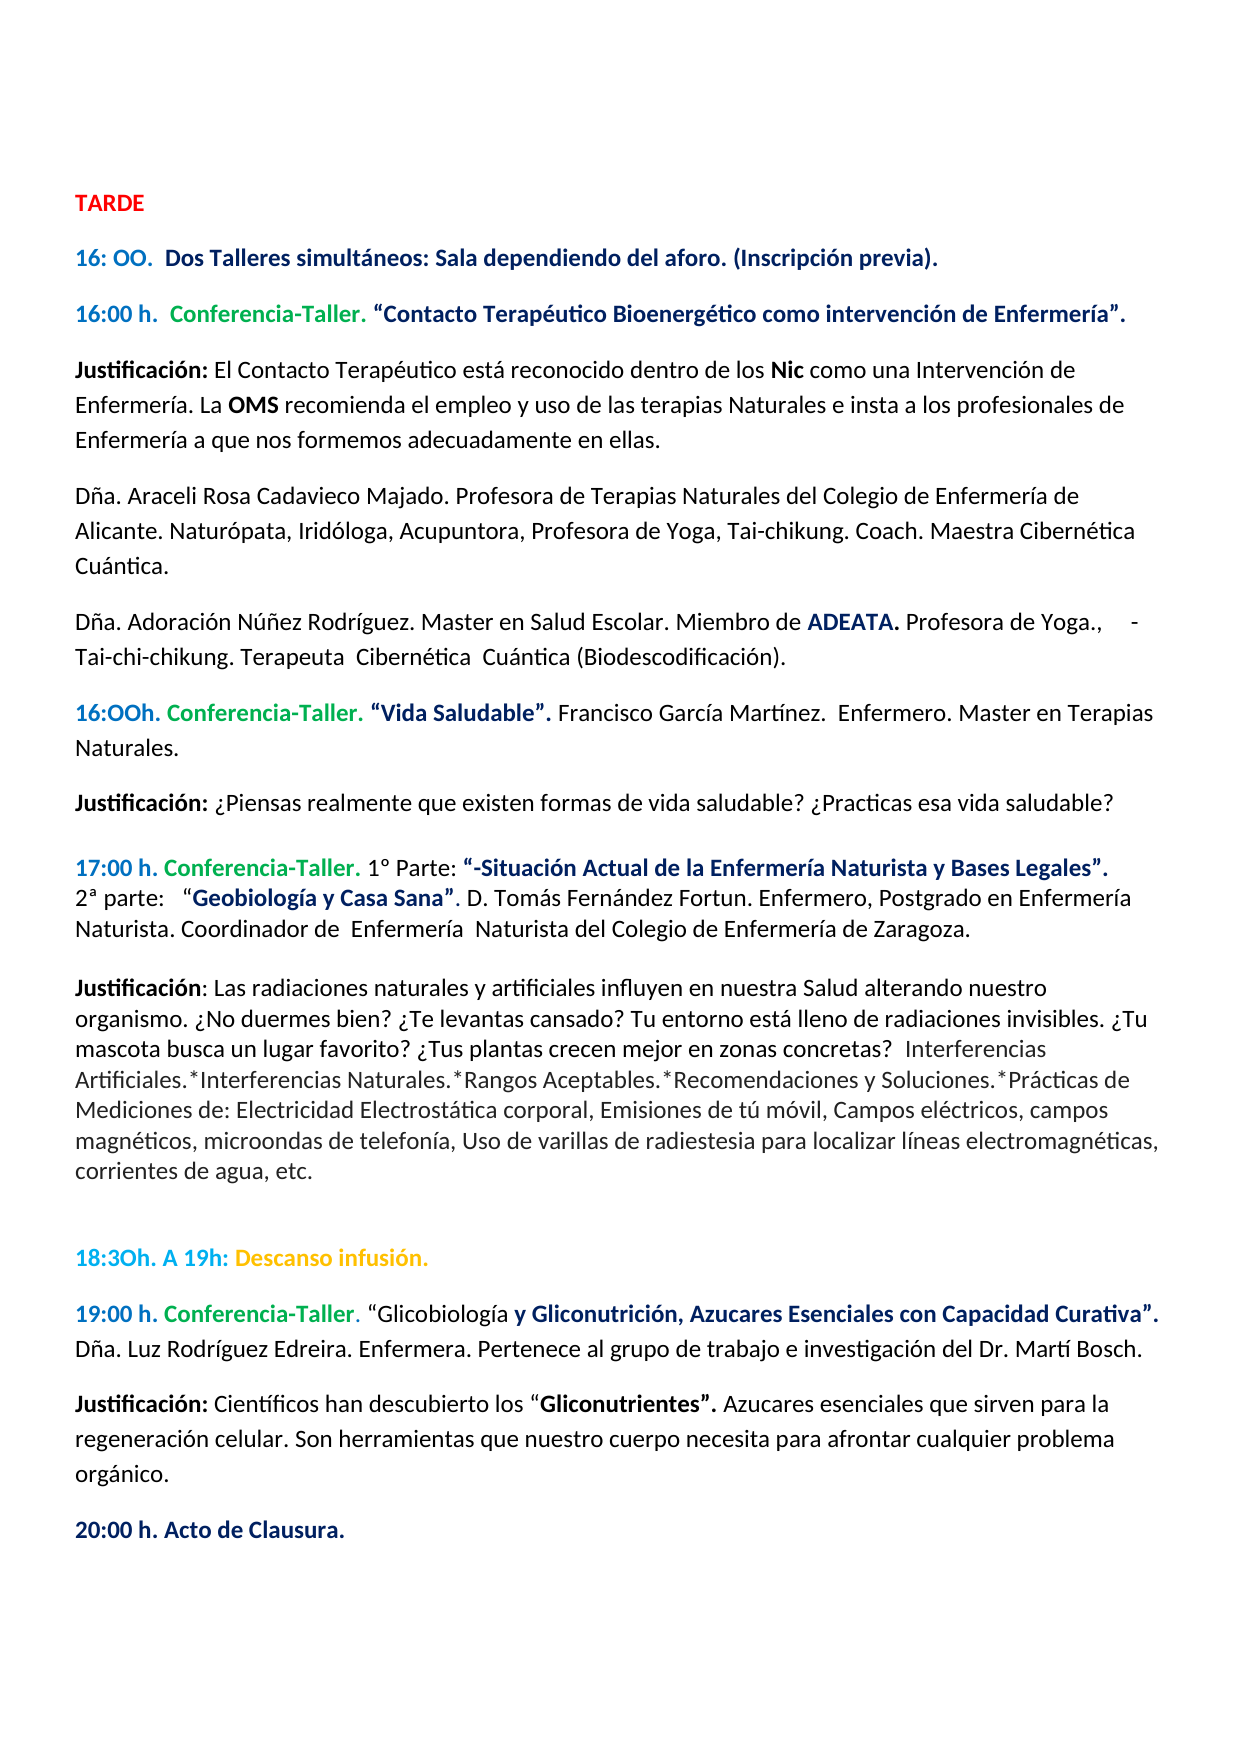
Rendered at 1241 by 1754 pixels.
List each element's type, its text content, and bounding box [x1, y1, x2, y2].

text 16: OO. Dos Talleres simultáneos: Sala dependiendo del aforo. (Inscripción previa). [75, 242, 1165, 273]
text 20:00 h. Acto de Clausura. [75, 1514, 1165, 1545]
text Justificación: Científicos han descubierto los “Gliconutrientes”. Azucares esenciales que sirven para la regeneración celular. Son herramientas que nuestro cuerpo necesita para afrontar cualquier problema orgánico. [75, 1388, 1165, 1489]
text 19:00 h. Conferencia-Taller. “Glicobiología y Gliconutrición, Azucares Esenciales con Capacidad Curativa”. Dña. Luz Rodríguez Edreira. Enfermera. Pertenece al grupo de trabajo e investigación del Dr. Martí Bosch. [75, 1298, 1165, 1363]
text Justificación: El Contacto Terapéutico está reconocido dentro de los Nic como una Intervención de Enfermería. La OMS recomienda el empleo y uso de las terapias Naturales e insta a los profesionales de Enfermería a que nos formemos adecuadamente en ellas. [75, 354, 1165, 455]
text Justificación: Las radiaciones naturales y artificiales influyen en nuestra Salud alterando nuestro organismo. ¿No duermes bien? ¿Te levantas cansado? Tu entorno está lleno de radiaciones invisibles. ¿Tu mascota busca un lugar favorito? ¿Tus plantas crecen mejor en zonas concretas? Interferencias Artificiales.*Interferencias Naturales.*Rangos Aceptables.*Recomendaciones y Soluciones.*Prácticas de Mediciones de: Electricidad Electrostática corporal, Emisiones de tú móvil, Campos eléctricos, campos magnéticos, microondas de telefonía, Uso de varillas de radiestesia para localizar líneas electromagnéticas, corrientes de agua, etc. [75, 972, 1165, 1186]
text 17:00 h. Conferencia-Taller. 1º Parte: “-Situación Actual de la Enfermería Naturista y Bases Legales”. 2ª parte: “Geobiología y Casa Sana”. D. Tomás Fernández Fortun. Enfermero, Postgrado en Enfermería Naturista. Coordinador de Enfermería Naturista del Colegio de Enfermería de Zaragoza. [75, 852, 1165, 943]
text Dña. Adoración Núñez Rodríguez. Master en Salud Escolar. Miembro de ADEATA. Profesora de Yoga., -Tai-chi-chikung. Terapeuta Cibernética Cuántica (Biodescodificación). [75, 606, 1165, 671]
text 18:3Oh. A 19h: Descanso infusión. [75, 1242, 1165, 1272]
text 16:00 h. Conferencia-Taller. “Contacto Terapéutico Bioenergético como intervención de Enfermería”. [75, 298, 1165, 329]
text TARDE [75, 187, 1165, 217]
text 16:OOh. Conferencia-Taller. “Vida Saludable”. Francisco García Martínez. Enfermero. Master en Terapias Naturales. [75, 697, 1165, 762]
text Dña. Araceli Rosa Cadavieco Majado. Profesora de Terapias Naturales del Colegio de Enfermería de Alicante. Naturópata, Iridóloga, Acupuntora, Profesora de Yoga, Tai-chikung. Coach. Maestra Cibernética Cuántica. [75, 480, 1165, 581]
text Justificación: ¿Piensas realmente que existen formas de vida saludable? ¿Practicas esa vida saludable? [75, 787, 1165, 818]
